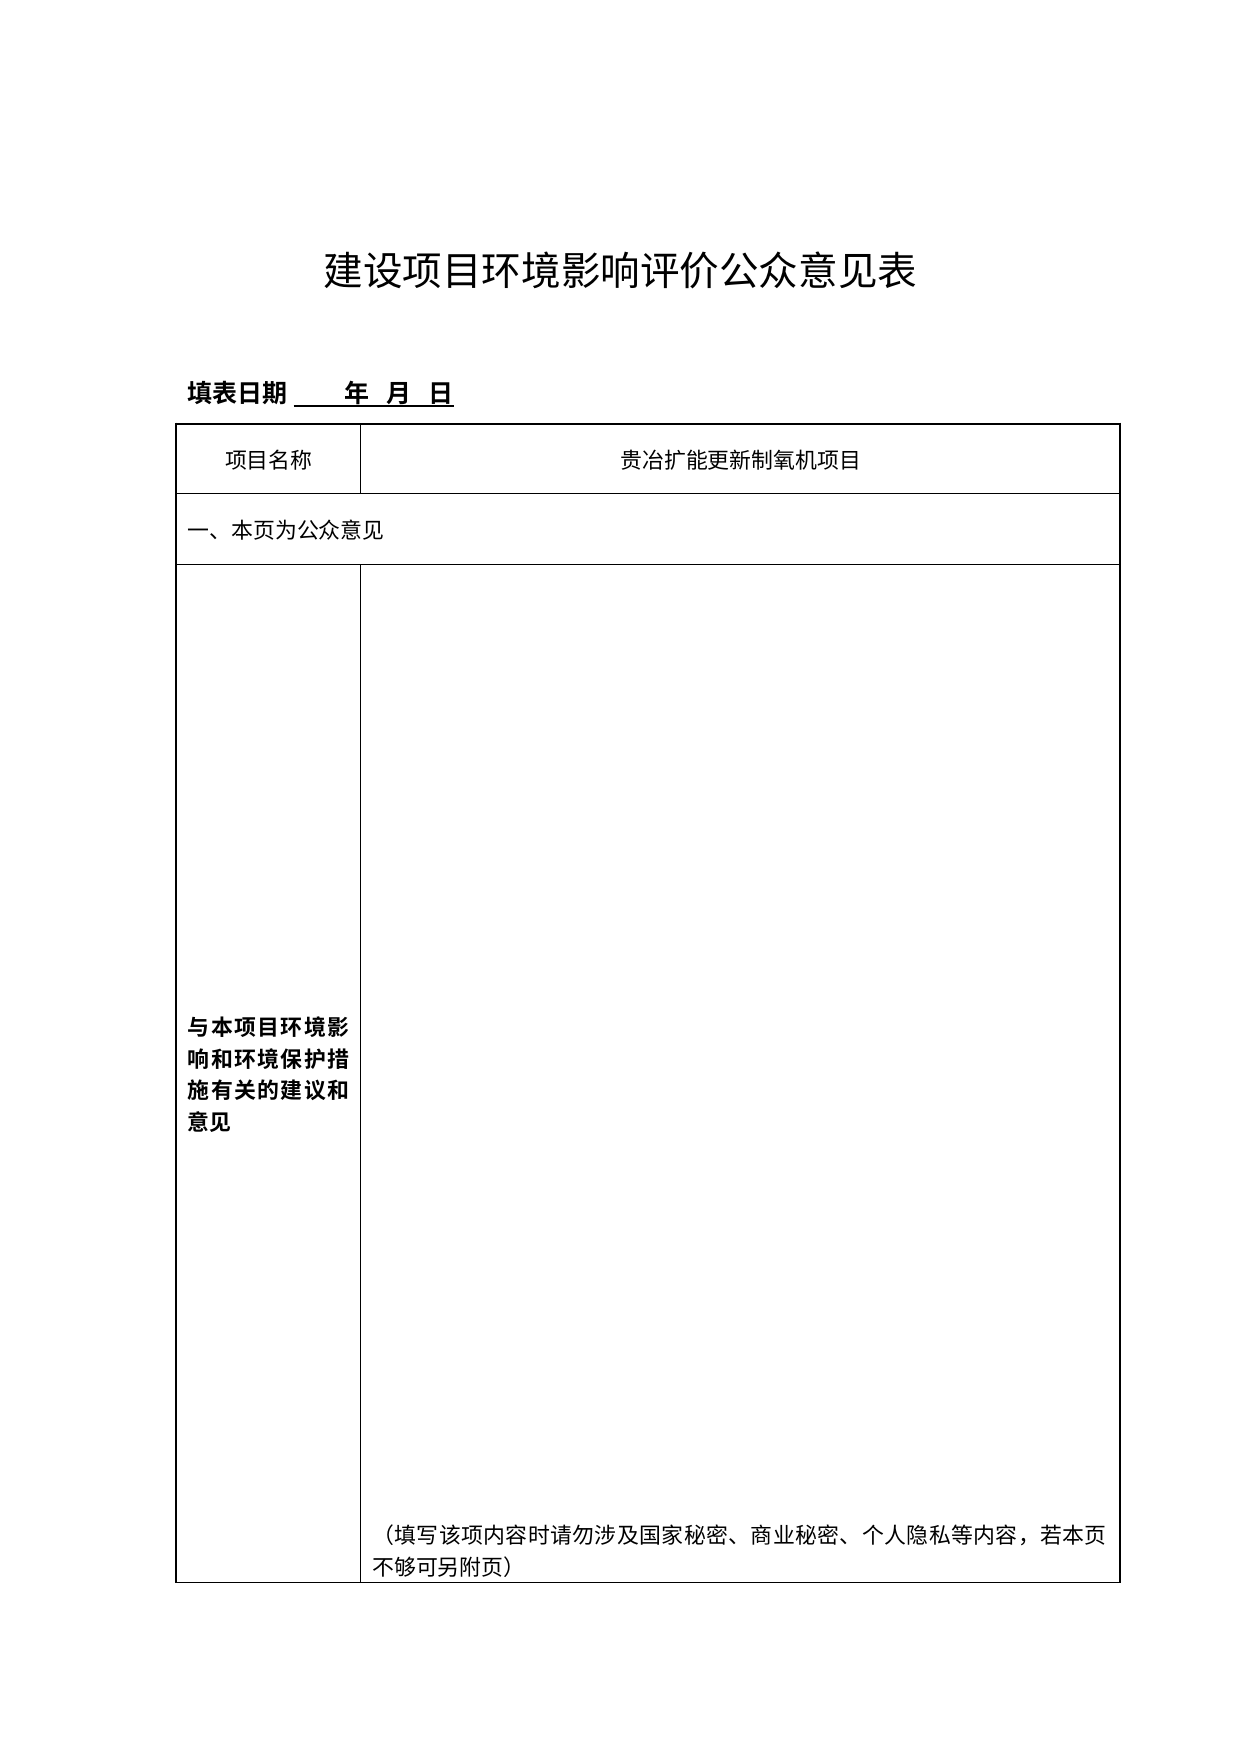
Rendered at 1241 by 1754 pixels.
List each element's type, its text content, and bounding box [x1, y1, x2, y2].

table_cell 与本项目环境影响和环境保护措施有关的建议和意见 [177, 565, 360, 1582]
text 建设项目环境影响评价公众意见表 [187, 239, 1053, 296]
table_cell 一、本页为公众意见 [177, 494, 1119, 564]
table_header 项目名称 [177, 425, 360, 493]
table_header 贵冶扩能更新制氧机项目 [361, 425, 1119, 493]
text 填表日期 年 月 日 [187, 374, 1053, 410]
table_cell （填写该项内容时请勿涉及国家秘密、商业秘密、个人隐私等内容，若本页不够可另附页） [361, 565, 1119, 1582]
